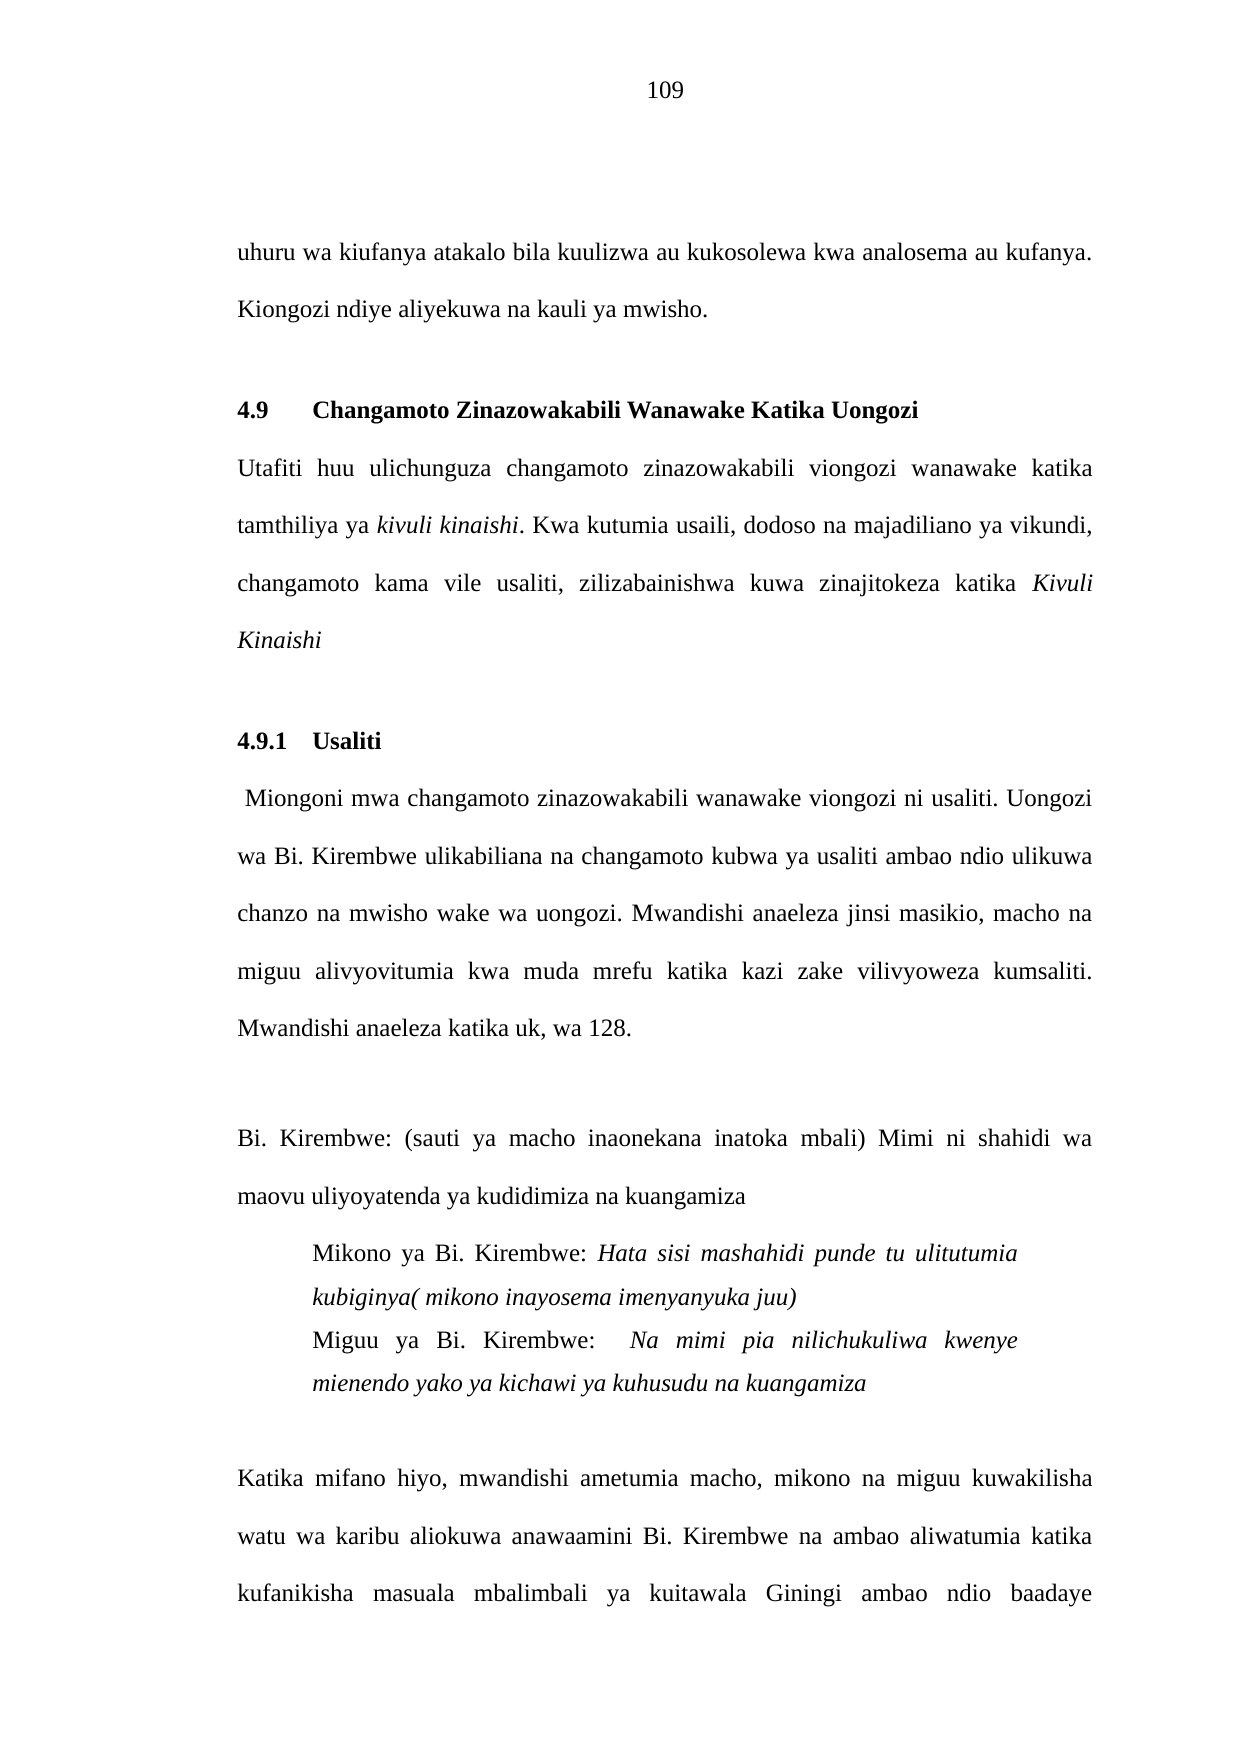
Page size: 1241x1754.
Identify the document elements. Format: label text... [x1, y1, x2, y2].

text Mikono ya Bi. Kirembwe: Hata sisi mashahidi punde tu ulitutumia kubiginya( mikono inayosema imenyanyuka juu) [312, 1238, 1018, 1310]
text Utafiti huu ulichunguza changamoto zinazowakabili viongozi wanawake katika tamthiliya ya kivuli kinaishi. Kwa kutumia usaili, dodoso na majadiliano ya vikundi, changamoto kama vile usaliti, zilizabainishwa kuwa zinajitokeza katika Kivuli Kinaishi [237, 453, 1093, 654]
text Bi. Kirembwe: (sauti ya macho inaonekana inatoka mbali) Mimi ni shahidi wa maovu uliyoyatenda ya kudidimiza na kuangamiza [237, 1123, 1093, 1210]
text Miguu ya Bi. Kirembwe: Na mimi pia nilichukuliwa kwenye mienendo yako ya kichawi ya kuhusudu na kuangamiza [312, 1325, 1018, 1397]
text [237, 1463, 1093, 1607]
subtitle 4.9.1 Usaliti [237, 726, 1093, 754]
subtitle 4.9 Changamoto Zinazowakabili Wanawake Katika Uongozi [237, 395, 1093, 424]
text Miongoni mwa changamoto zinazowakabili wanawake viongozi ni usaliti. Uongozi wa Bi. Kirembwe ulikabiliana na changamoto kubwa ya usaliti ambao ndio ulikuwa chanzo na mwisho wake wa uongozi. Mwandishi anaeleza jinsi masikio, macho na miguu alivyovitumia kwa muda mrefu katika kazi zake vilivyoweza kumsaliti. Mwandishi anaeleza katika uk, wa 128. [237, 783, 1093, 1042]
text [237, 237, 1093, 323]
